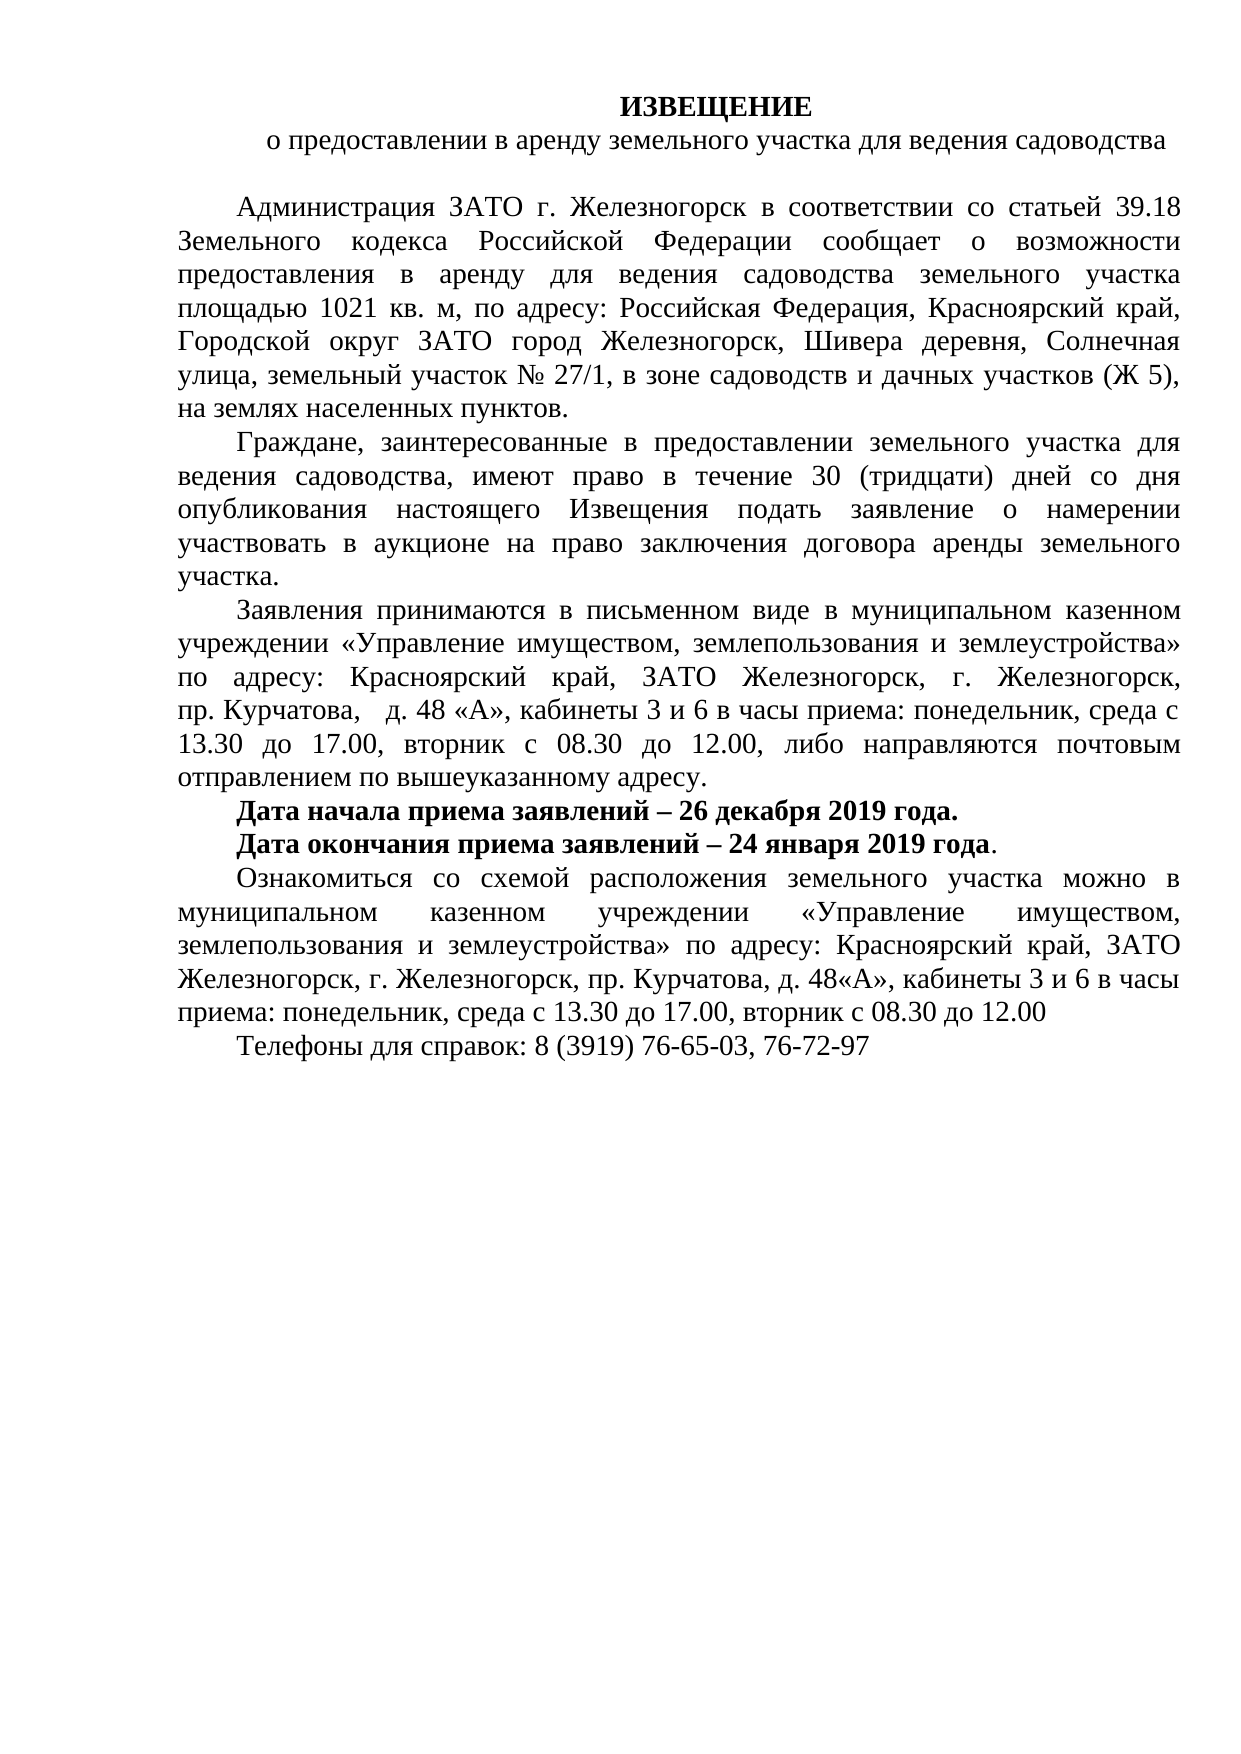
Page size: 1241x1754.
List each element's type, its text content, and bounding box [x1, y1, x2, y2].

text Дата окончания приема заявлений – 24 января 2019 года. [177, 827, 1181, 860]
text Телефоны для справок: 8 (3919) 76-65-03, 76-72-97 [177, 1028, 1181, 1061]
text Граждане, заинтересованные в предоставлении земельного участка для ведения садоводства, имеют право в течение 30 (тридцати) дней со дня опубликования настоящего Извещения подать заявление о намерении участвовать в аукционе на право заключения договора аренды земельного участка. [177, 424, 1181, 592]
text Заявления принимаются в письменном виде в муниципальном казенном учреждении «Управление имуществом, землепользования и землеустройства» по адресу: Красноярский край, ЗАТО Железногорск, г. Железногорск, пр. Курчатова, д. 48 «А», кабинеты 3 и 6 в часы приема: понедельник, среда с 13.30 до 17.00, вторник с 08.30 до 12.00, либо направляются почтовым отправлением по вышеуказанному адресу. [177, 592, 1181, 793]
text о предоставлении в аренду земельного участка для ведения садоводства [177, 122, 1181, 156]
text ИЗВЕЩЕНИЕ [177, 89, 1181, 122]
text Ознакомиться со схемой расположения земельного участка можно в муниципальном казенном учреждении «Управление имуществом, землепользования и землеустройства» по адресу: Красноярский край, ЗАТО Железногорск, г. Железногорск, пр. Курчатова, д. 48«А», кабинеты 3 и 6 в часы приема: понедельник, среда с 13.30 до 17.00, вторник с 08.30 до 12.00 [177, 860, 1181, 1028]
text Дата начала приема заявлений – 26 декабря 2019 года. [177, 793, 1181, 827]
text Администрация ЗАТО г. Железногорск в соответствии со статьей 39.18 Земельного кодекса Российской Федерации сообщает о возможности предоставления в аренду для ведения садоводства земельного участка площадью 1021 кв. м, по адресу: Российская Федерация, Красноярский край, Городской округ ЗАТО город Железногорск, Шивера деревня, Солнечная улица, земельный участок № 27/1, в зоне садоводств и дачных участков (Ж 5), на землях населенных пунктов. [177, 189, 1181, 424]
